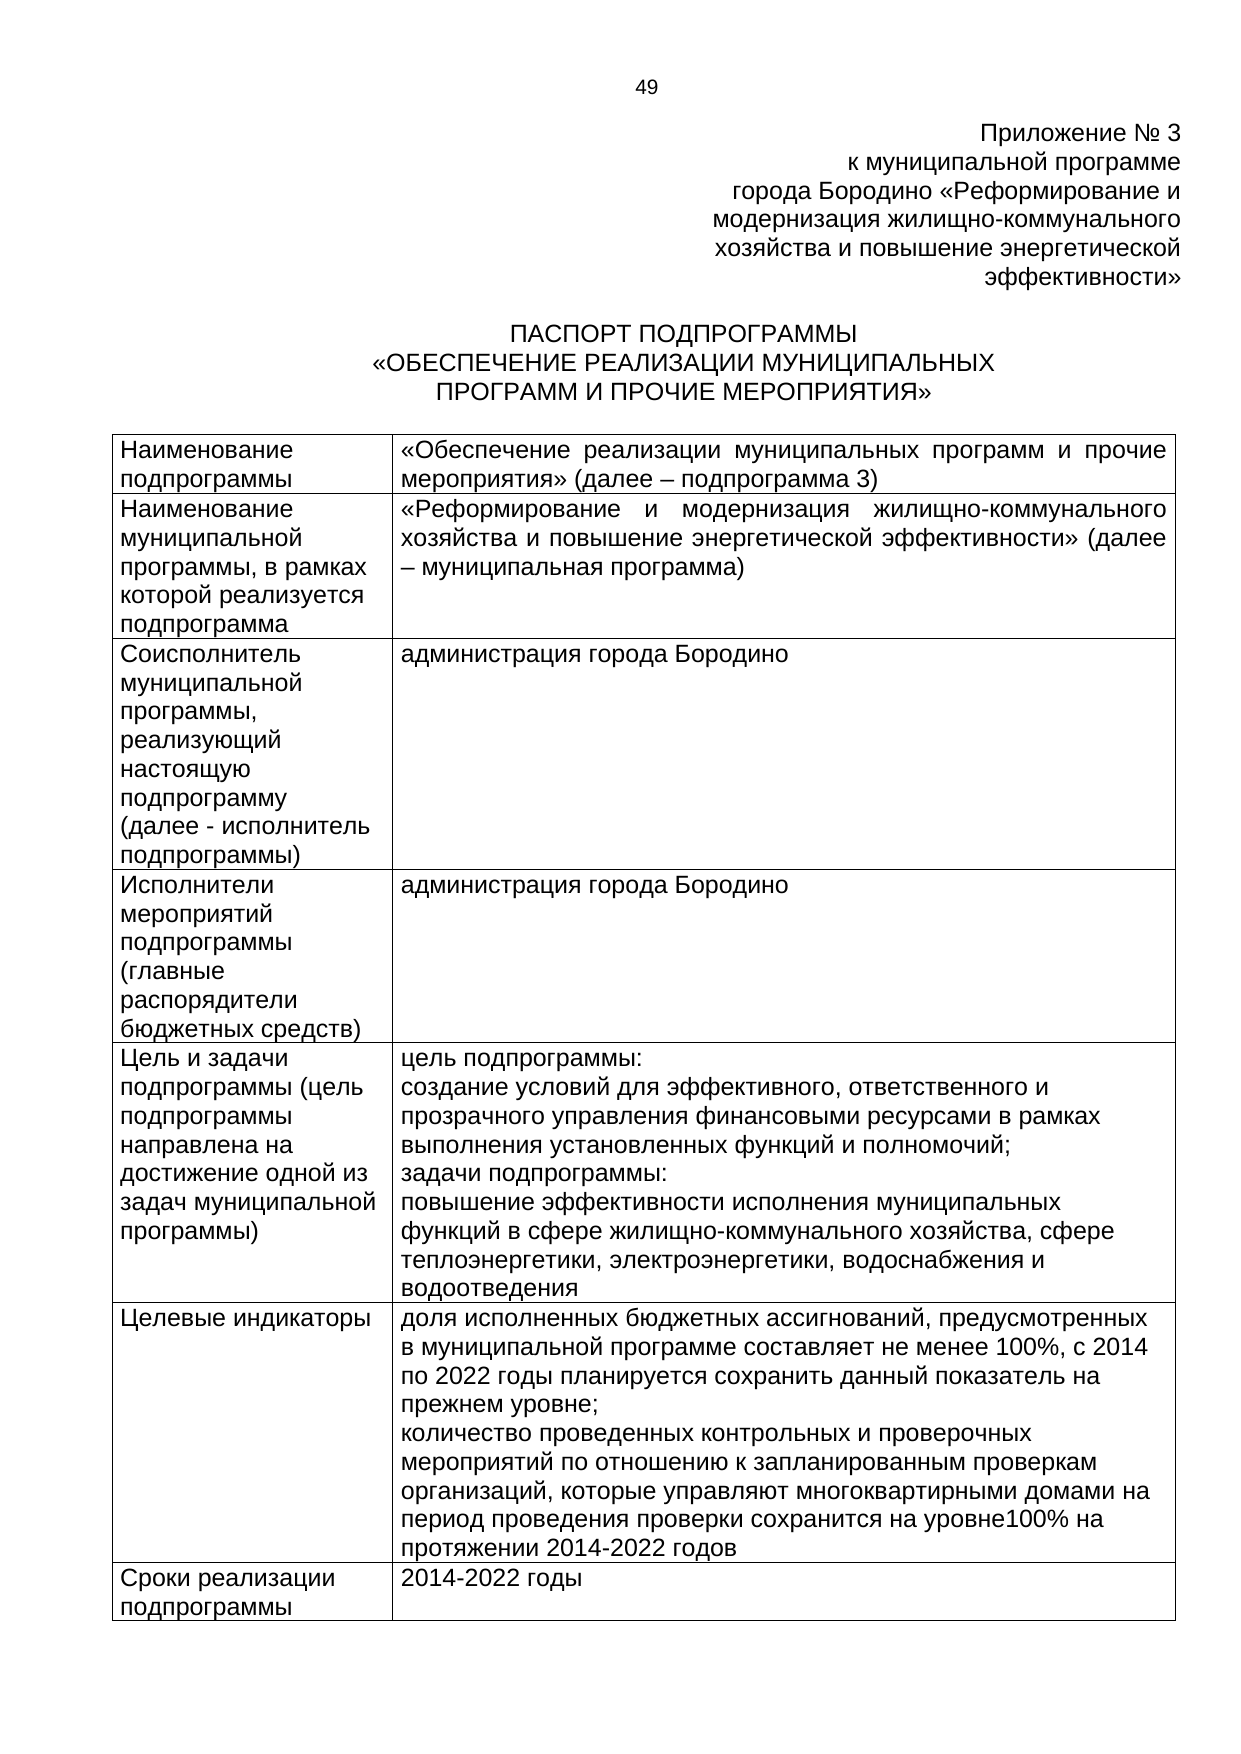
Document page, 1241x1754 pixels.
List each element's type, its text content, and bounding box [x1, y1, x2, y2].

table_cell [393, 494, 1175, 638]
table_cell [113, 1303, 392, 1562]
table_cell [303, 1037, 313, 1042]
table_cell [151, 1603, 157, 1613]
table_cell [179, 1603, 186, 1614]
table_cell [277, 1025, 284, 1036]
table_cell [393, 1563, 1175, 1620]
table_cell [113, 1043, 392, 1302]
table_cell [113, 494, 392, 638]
text хозяйства и повышение энергетической [112, 233, 1181, 262]
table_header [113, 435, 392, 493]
text модернизация жилищно-коммунального [112, 204, 1181, 233]
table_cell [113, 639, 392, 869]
text эффективности» [112, 262, 1181, 291]
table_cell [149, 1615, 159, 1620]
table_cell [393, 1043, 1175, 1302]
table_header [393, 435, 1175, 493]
text Приложение № 3 [112, 118, 1181, 147]
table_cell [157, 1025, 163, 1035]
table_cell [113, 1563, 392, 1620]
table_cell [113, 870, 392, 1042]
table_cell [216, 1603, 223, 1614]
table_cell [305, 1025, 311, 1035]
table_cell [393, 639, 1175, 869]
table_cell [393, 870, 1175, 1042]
text ПРОГРАММ И ПРОЧИЕ МЕРОПРИЯТИЯ» [112, 377, 1181, 406]
text города Бородино «Реформирование и [112, 176, 1181, 204]
text «ОБЕСПЕЧЕНИЕ РЕАЛИЗАЦИИ МУНИЦИПАЛЬНЫХ [112, 348, 1181, 377]
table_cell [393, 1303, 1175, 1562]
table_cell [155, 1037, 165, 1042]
text ПАСПОРТ ПОДПРОГРАММЫ [112, 319, 1181, 348]
text к муниципальной программе [112, 147, 1181, 176]
